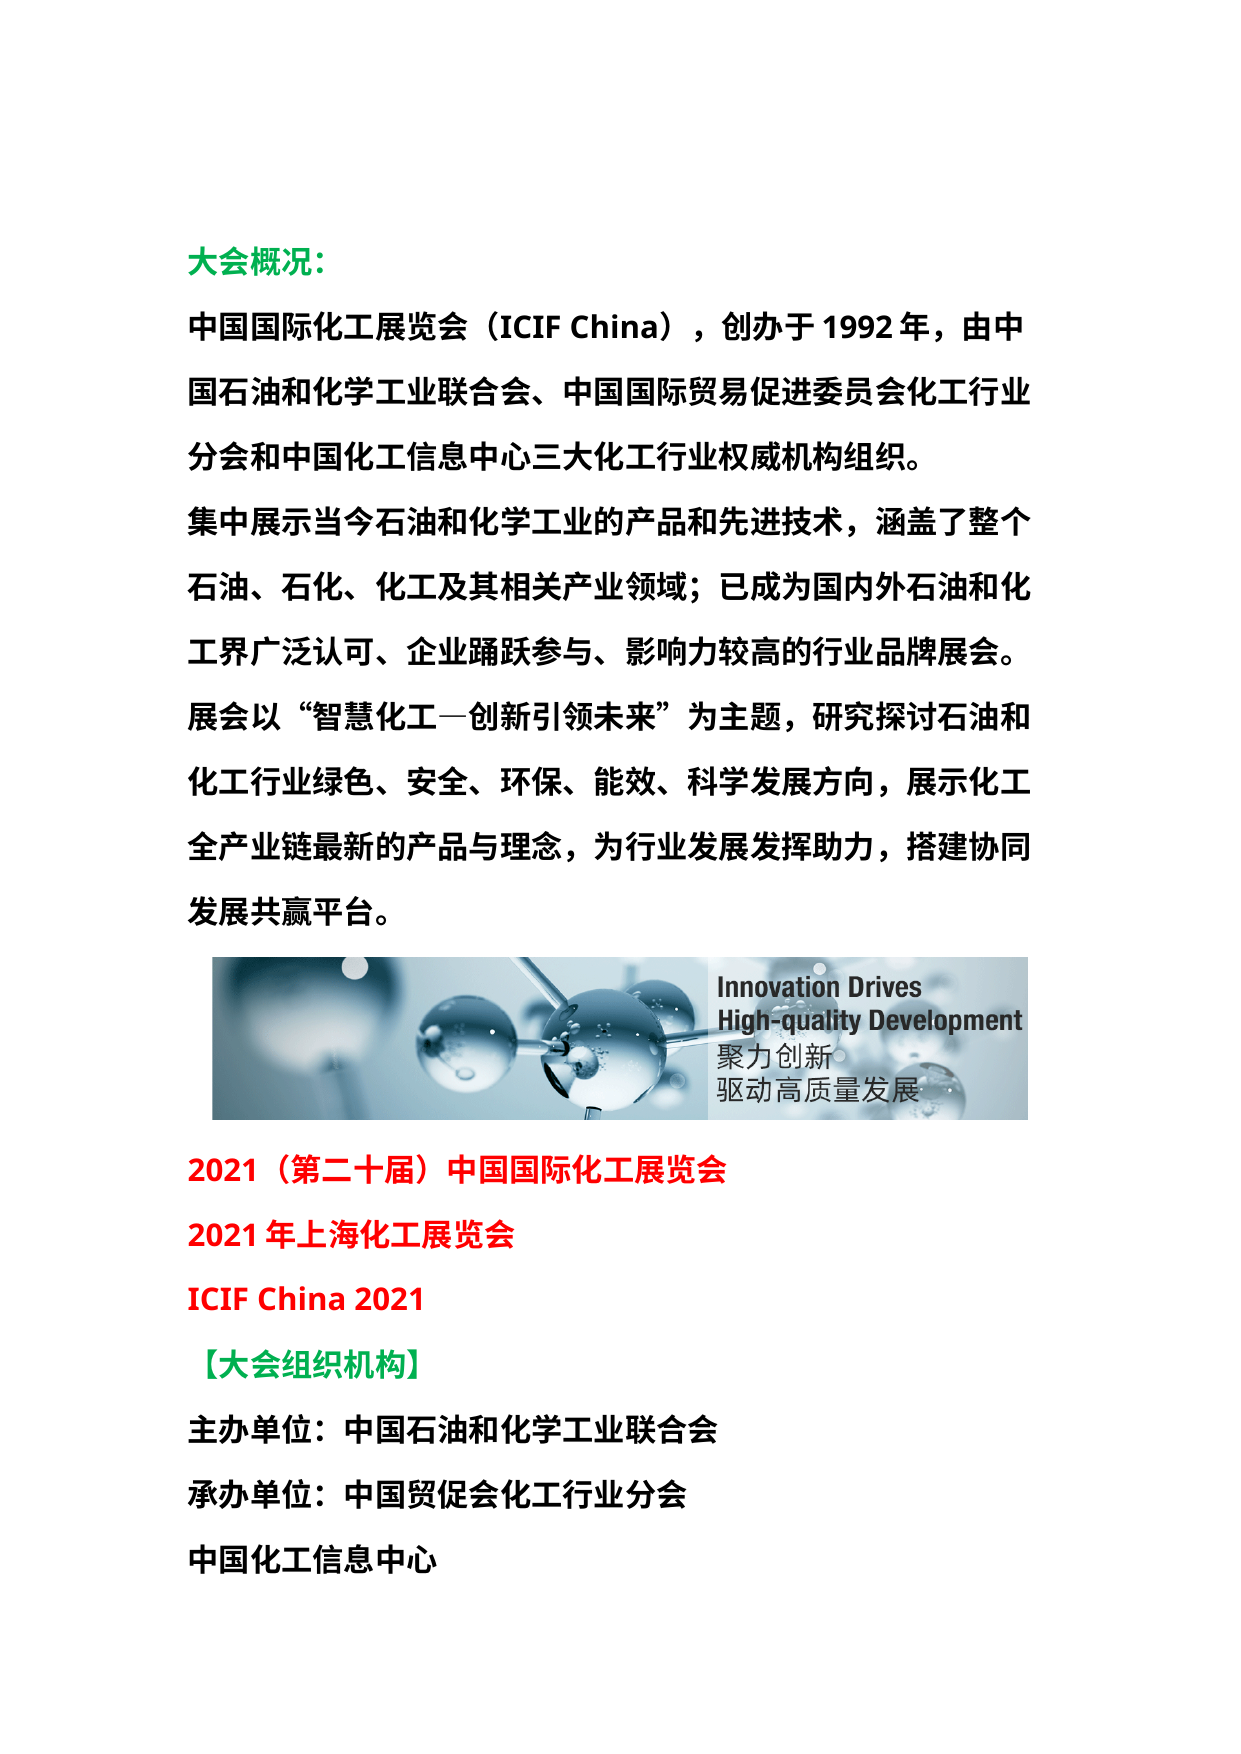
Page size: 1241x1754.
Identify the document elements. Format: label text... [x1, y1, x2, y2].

text 展会以“智慧化工—创新引领未来”为主题，研究探讨石油和化工行业绿色、安全、环保、能效、科学发展方向，展示化工全产业链最新的产品与理念，为行业发展发挥助力，搭建协同发展共赢平台。 [187, 682, 1053, 942]
text ICIF China 2021 [187, 1266, 1053, 1331]
text 【大会组织机构】 [187, 1331, 1053, 1396]
text 中国国际化工展览会（ICIF China），创办于1992年，由中国石油和化学工业联合会、中国国际贸易促进委员会化工行业分会和中国化工信息中心三大化工行业权威机构组织。 [187, 292, 1053, 487]
text 2021（第二十届）中国国际化工展览会 [187, 1136, 1053, 1201]
text 承办单位：中国贸促会化工行业分会 [187, 1461, 1053, 1526]
text 集中展示当今石油和化学工业的产品和先进技术，涵盖了整个石油、石化、化工及其相关产业领域；已成为国内外石油和化工界广泛认可、企业踊跃参与、影响力较高的行业品牌展会。 [187, 487, 1053, 682]
picture [212, 957, 1028, 1120]
text 主办单位：中国石油和化学工业联合会 [187, 1396, 1053, 1461]
text 中国化工信息中心 [187, 1526, 1053, 1591]
text 大会概况： [187, 162, 1053, 292]
text 2021年上海化工展览会 [187, 1201, 1053, 1266]
